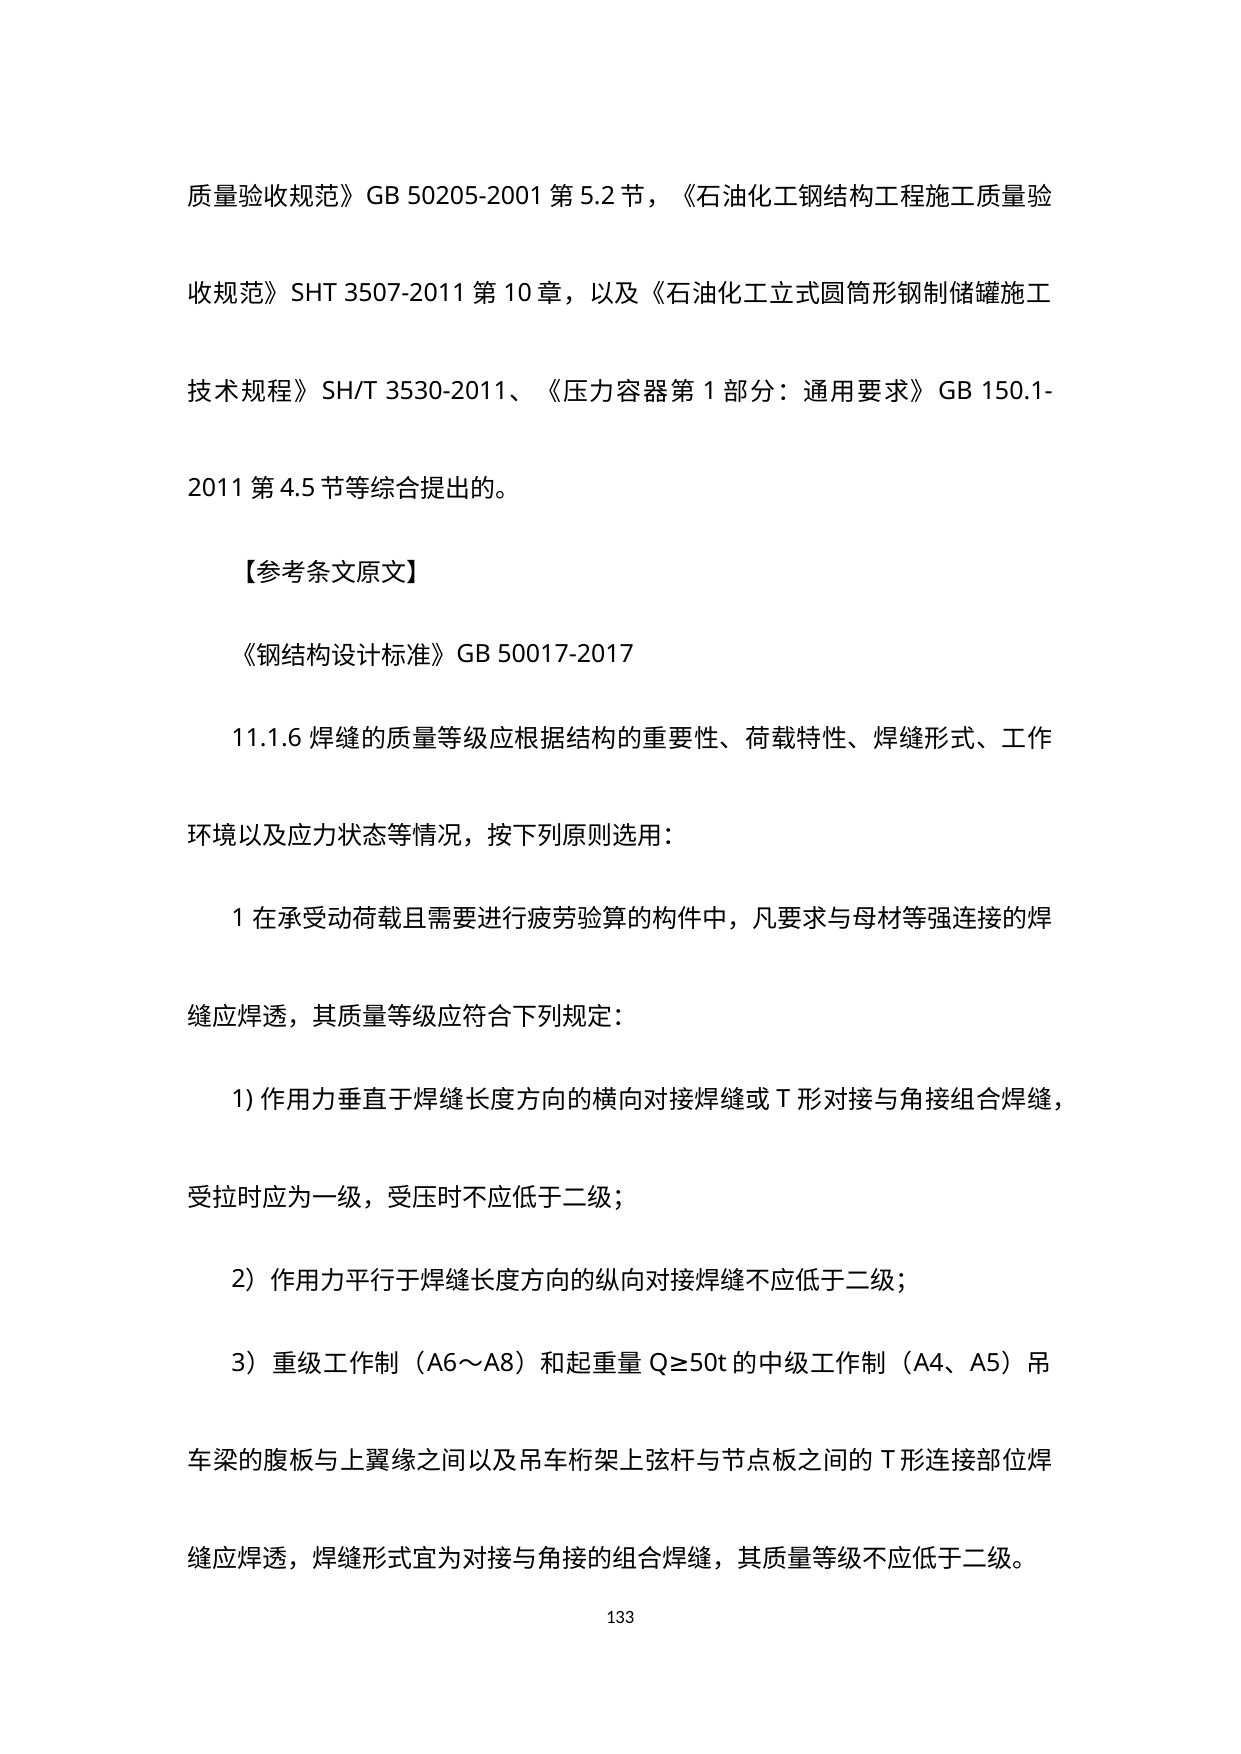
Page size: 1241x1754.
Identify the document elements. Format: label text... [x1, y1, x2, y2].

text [187, 162, 1053, 519]
text 《钢结构设计标准》GB 50017-2017 [187, 621, 1053, 686]
text 2）作用力平行于焊缝长度方向的纵向对接焊缝不应低于二级； [187, 1246, 1053, 1311]
text 1 在承受动荷载且需要进行疲劳验算的构件中，凡要求与母材等强连接的焊缝应焊透，其质量等级应符合下列规定： [187, 884, 1053, 1047]
text 【参考条文原文】 [187, 538, 1053, 603]
text 1) 作用力垂直于焊缝长度方向的横向对接焊缝或T 形对接与角接组合焊缝，受拉时应为一级，受压时不应低于二级； [187, 1065, 1053, 1228]
text 3）重级工作制（A6～A8）和起重量Q≥50t的中级工作制（A4、A5）吊车梁的腹板与上翼缘之间以及吊车桁架上弦杆与节点板之间的T形连接部位焊缝应焊透，焊缝形式宜为对接与角接的组合焊缝，其质量等级不应低于二级。 [187, 1329, 1053, 1589]
text 11.1.6 焊缝的质量等级应根据结构的重要性、荷载特性、焊缝形式、工作环境以及应力状态等情况，按下列原则选用： [187, 704, 1053, 866]
